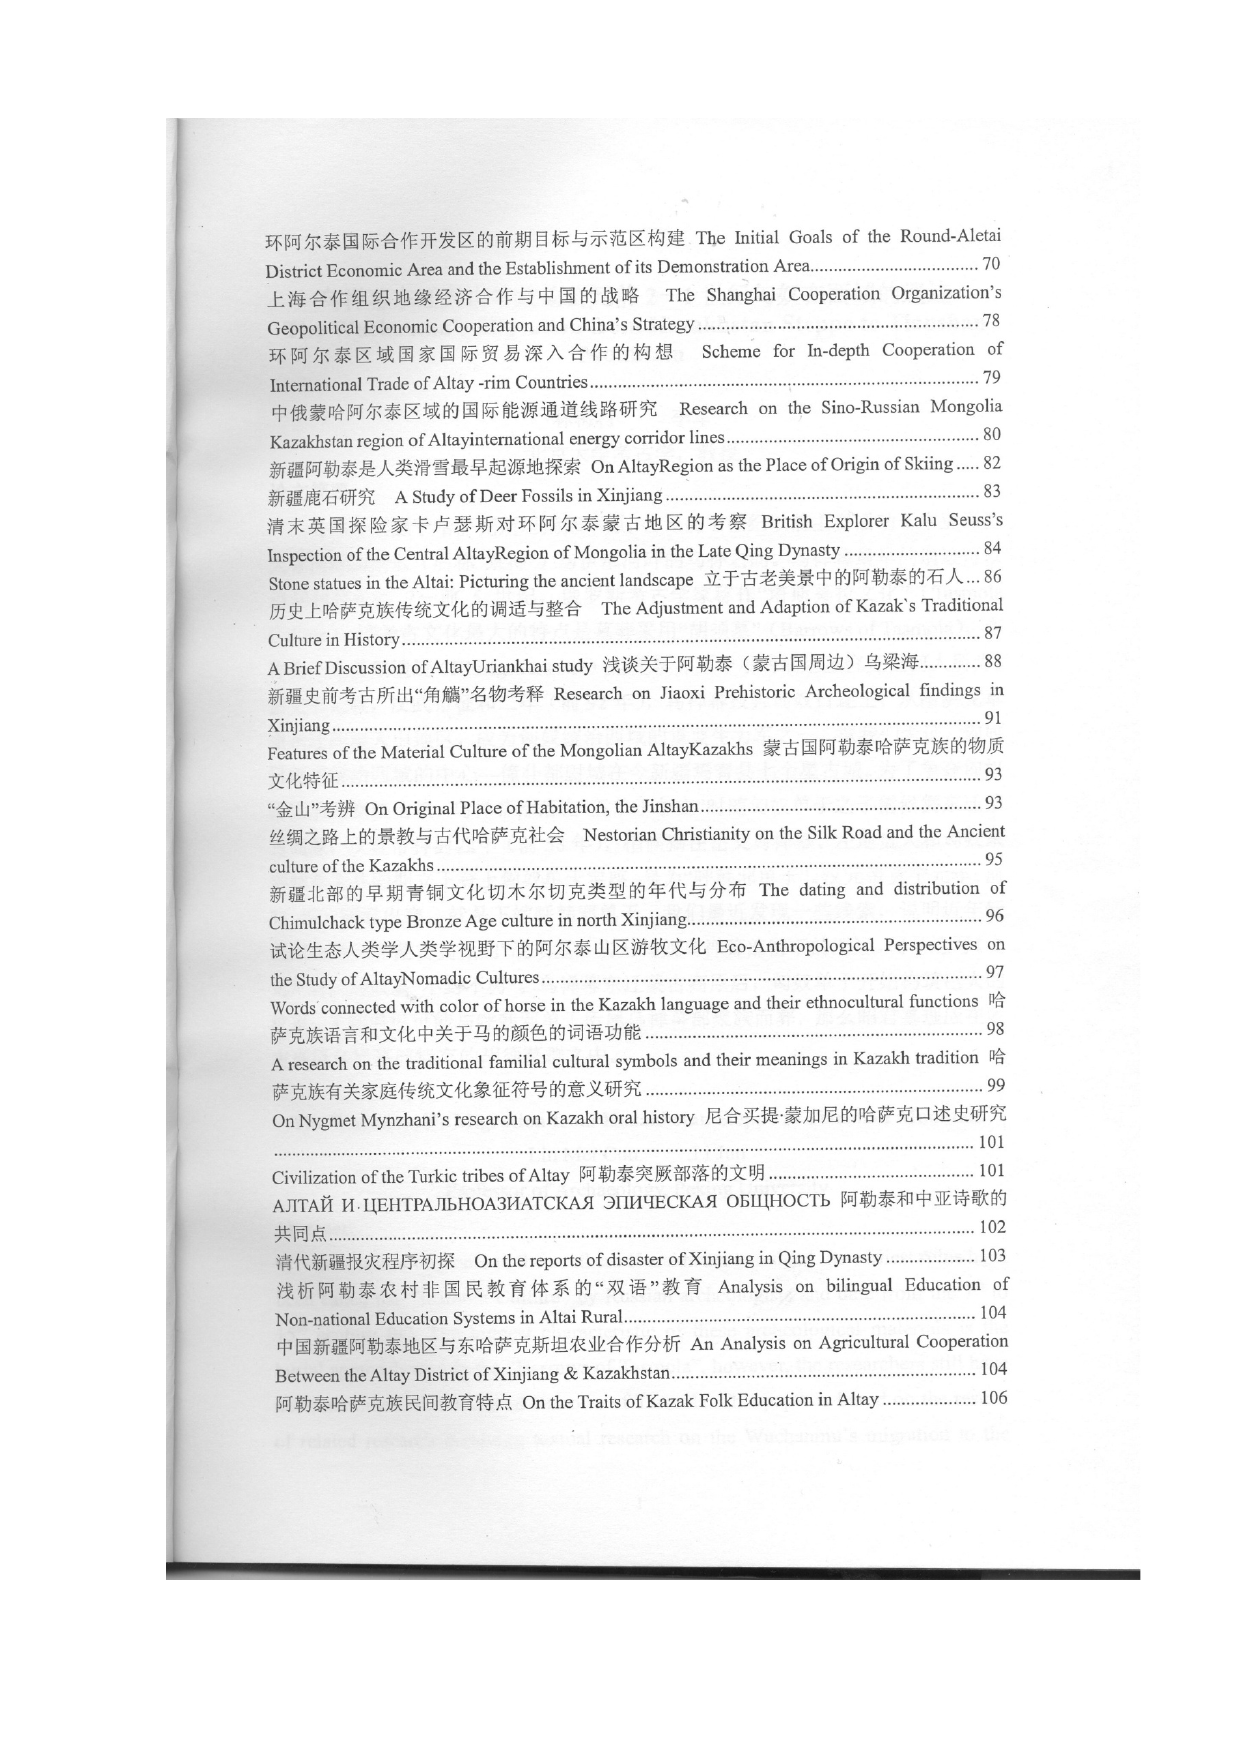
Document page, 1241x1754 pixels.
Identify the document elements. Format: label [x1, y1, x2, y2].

picture [166, 118, 1141, 1580]
